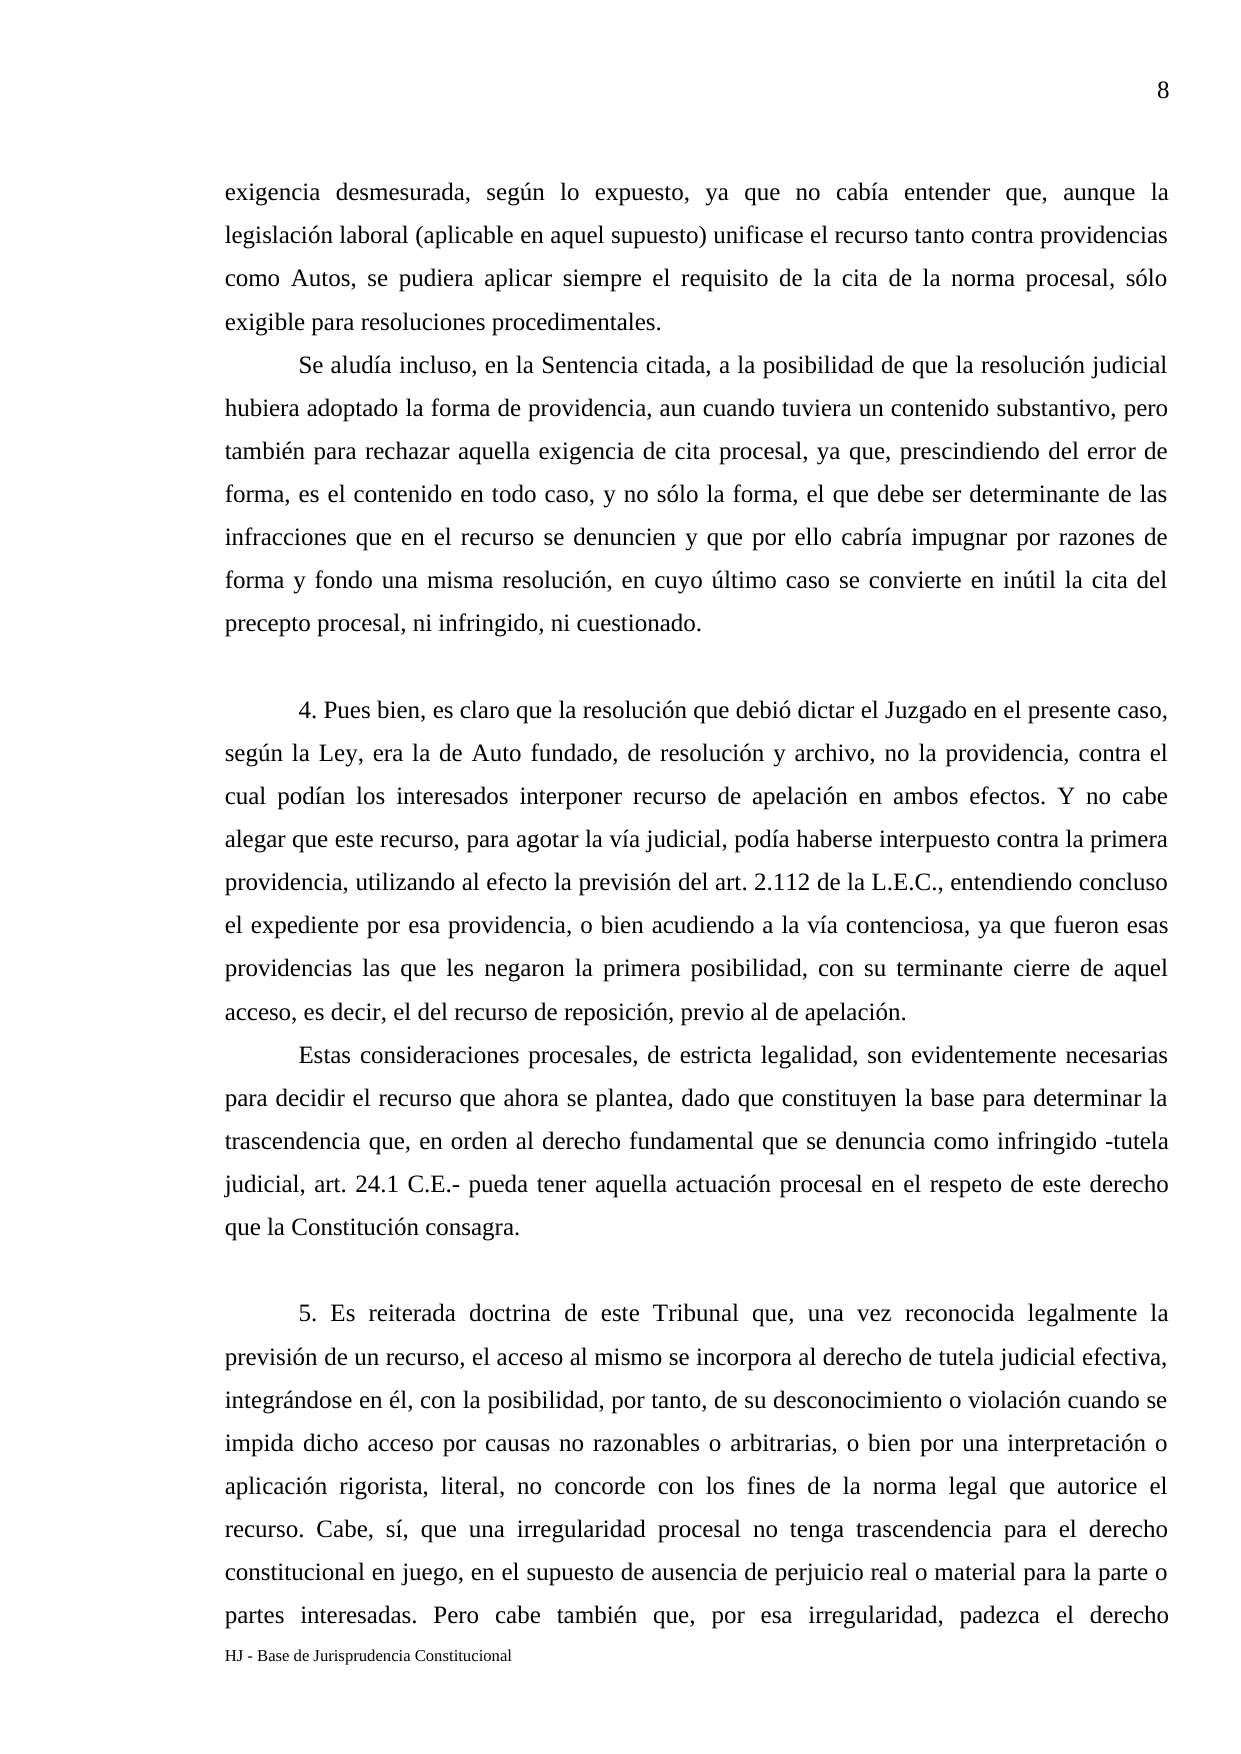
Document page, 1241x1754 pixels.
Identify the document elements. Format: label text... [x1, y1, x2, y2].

text 4. Pues bien, es claro que la resolución que debió dictar el Juzgado en el presente caso, según la Ley, era la de Auto fundado, de resolución y archivo, no la providencia, contra el cual podían los interesados interponer recurso de apelación en ambos efectos. Y no cabe alegar que este recurso, para agotar la vía judicial, podía haberse interpuesto contra la primera providencia, utilizando al efecto la previsión del art. 2.112 de la L.E.C., entendiendo concluso el expediente por esa providencia, o bien acudiendo a la vía contenciosa, ya que fueron esas providencias las que les negaron la primera posibilidad, con su terminante cierre de aquel acceso, es decir, el del recurso de reposición, previo al de apelación. [224, 695, 1169, 1025]
text Se aludía incluso, en la Sentencia citada, a la posibilidad de que la resolución judicial hubiera adoptado la forma de providencia, aun cuando tuviera un contenido substantivo, pero también para rechazar aquella exigencia de cita procesal, ya que, prescindiendo del error de forma, es el contenido en todo caso, y no sólo la forma, el que debe ser determinante de las infracciones que en el recurso se denuncien y que por ello cabría impugnar por razones de forma y fondo una misma resolución, en cuyo último caso se convierte en inútil la cita del precepto procesal, ni infringido, ni cuestionado. [224, 350, 1169, 637]
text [224, 1298, 1169, 1629]
text Estas consideraciones procesales, de estricta legalidad, son evidentemente necesarias para decidir el recurso que ahora se plantea, dado que constituyen la base para determinar la trascendencia que, en orden al derecho fundamental que se denuncia como infringido -tutela judicial, art. 24.1 C.E.- pueda tener aquella actuación procesal en el respeto de este derecho que la Constitución consagra. [224, 1040, 1169, 1241]
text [224, 177, 1169, 335]
